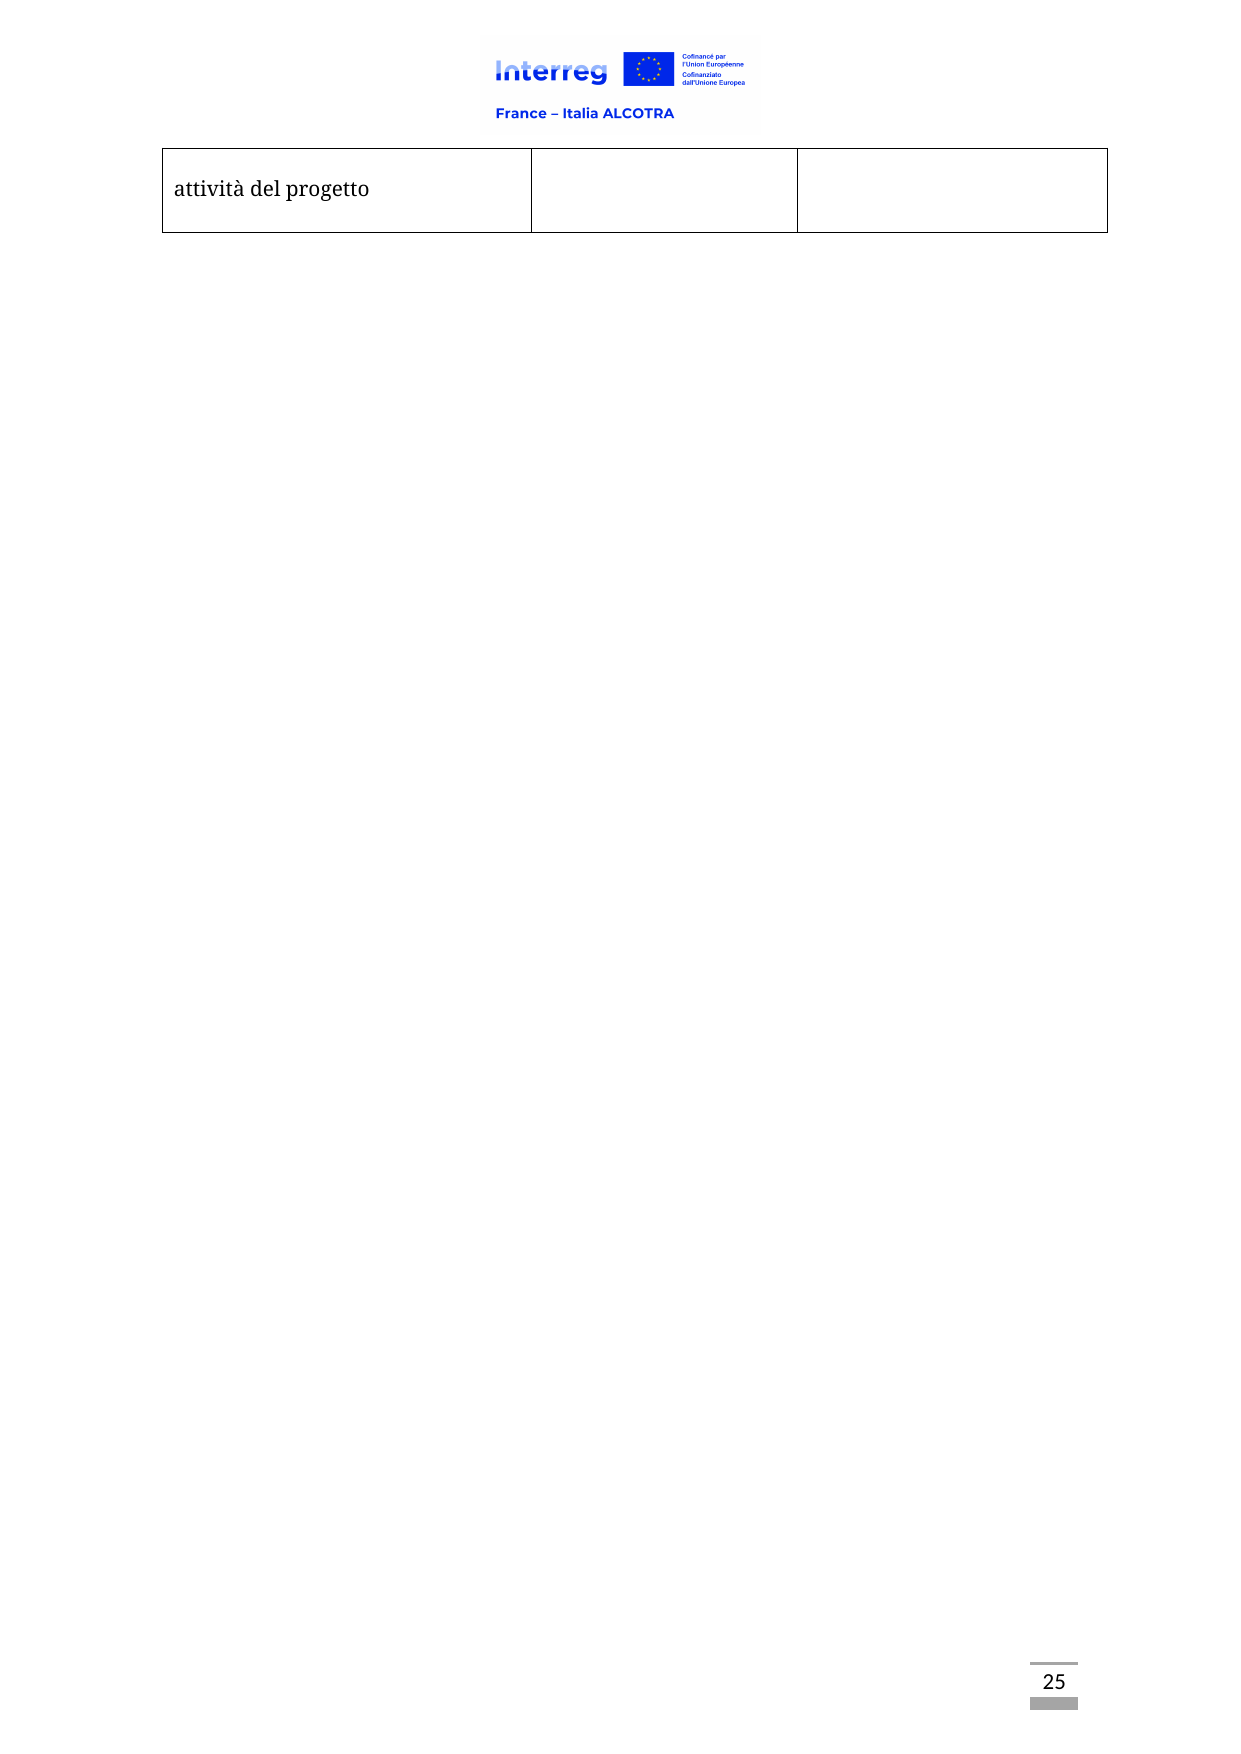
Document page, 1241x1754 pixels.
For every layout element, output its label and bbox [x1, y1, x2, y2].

table_cell [798, 149, 1107, 232]
picture [479, 35, 761, 135]
table_cell [163, 149, 531, 232]
table_cell [532, 149, 797, 232]
